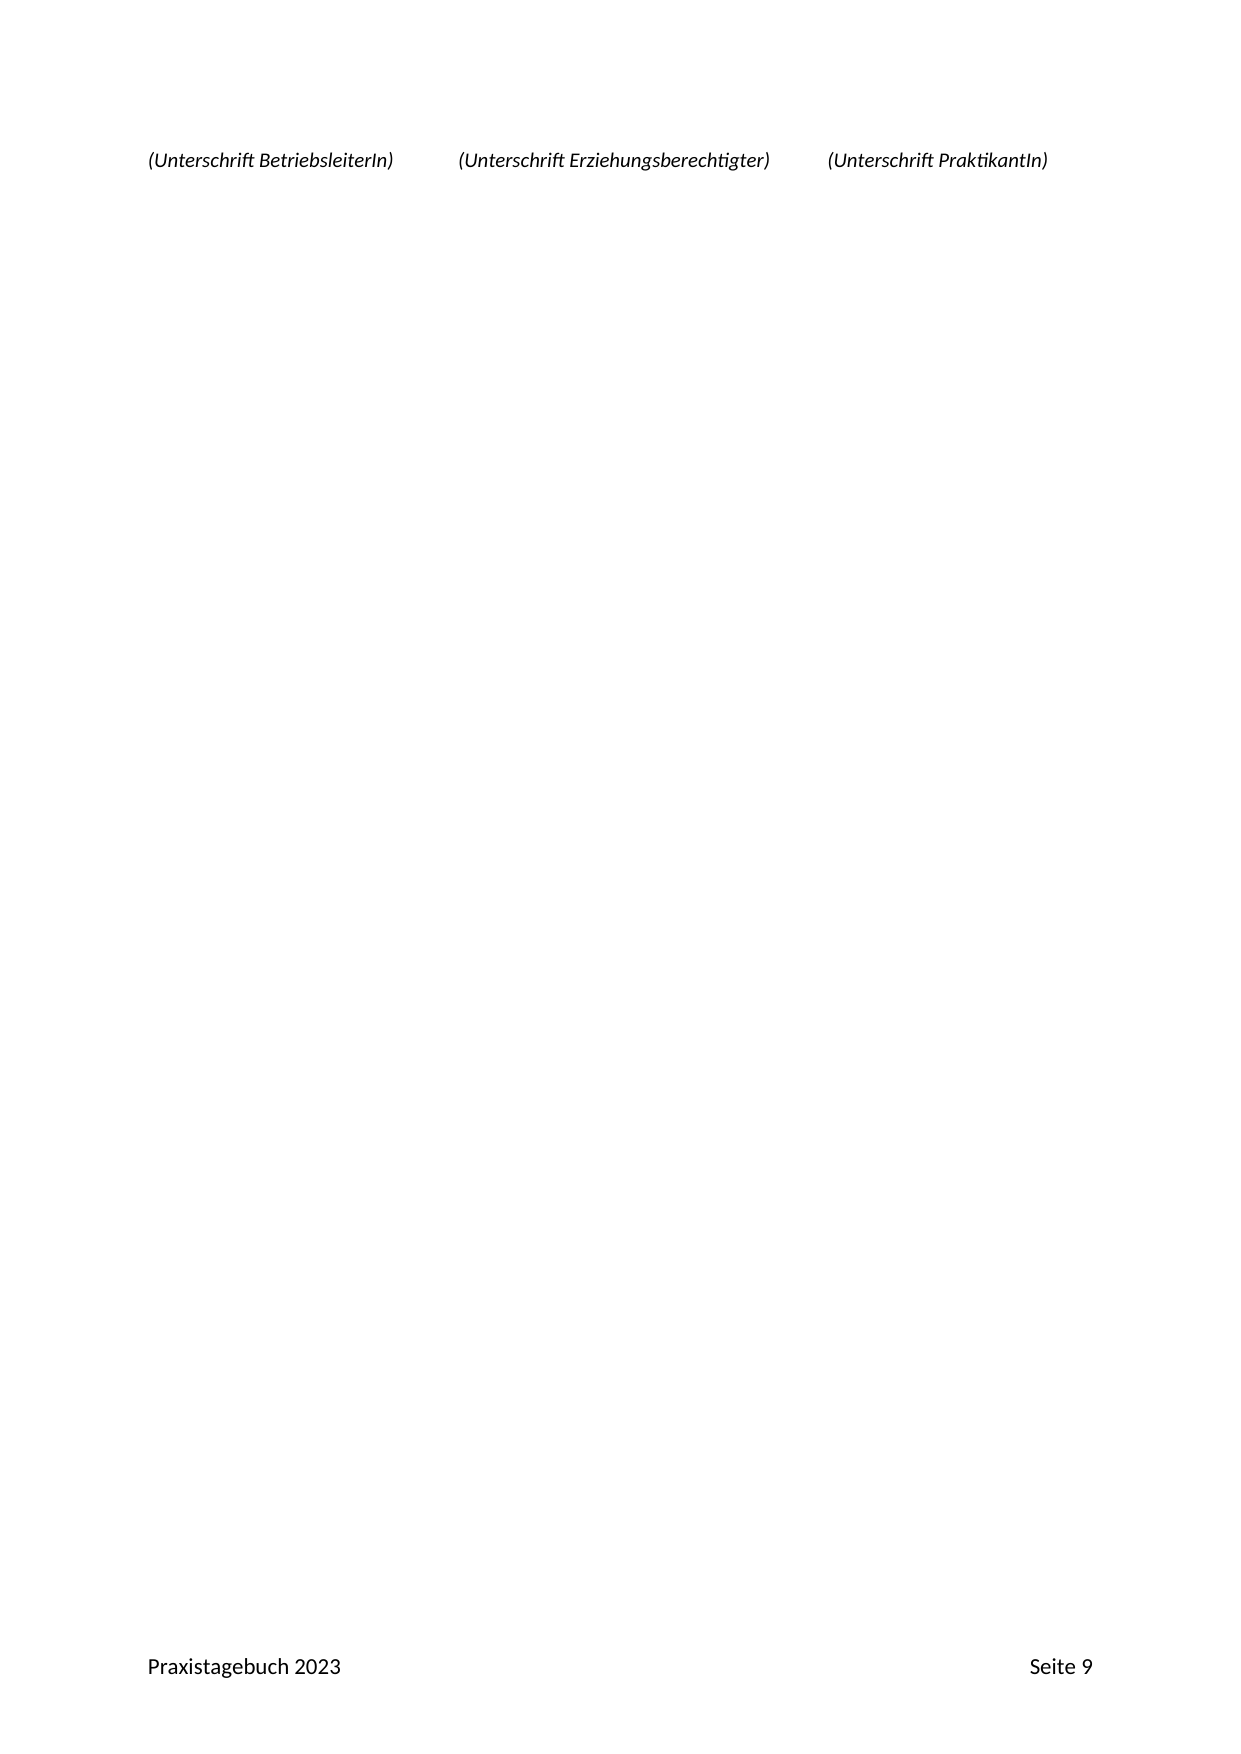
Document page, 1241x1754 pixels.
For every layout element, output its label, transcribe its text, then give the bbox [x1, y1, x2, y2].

text (Unterschrift BetriebsleiterIn) (Unterschrift Erziehungsberechtigter) (Unterschrift PraktikantIn) [148, 148, 1092, 173]
